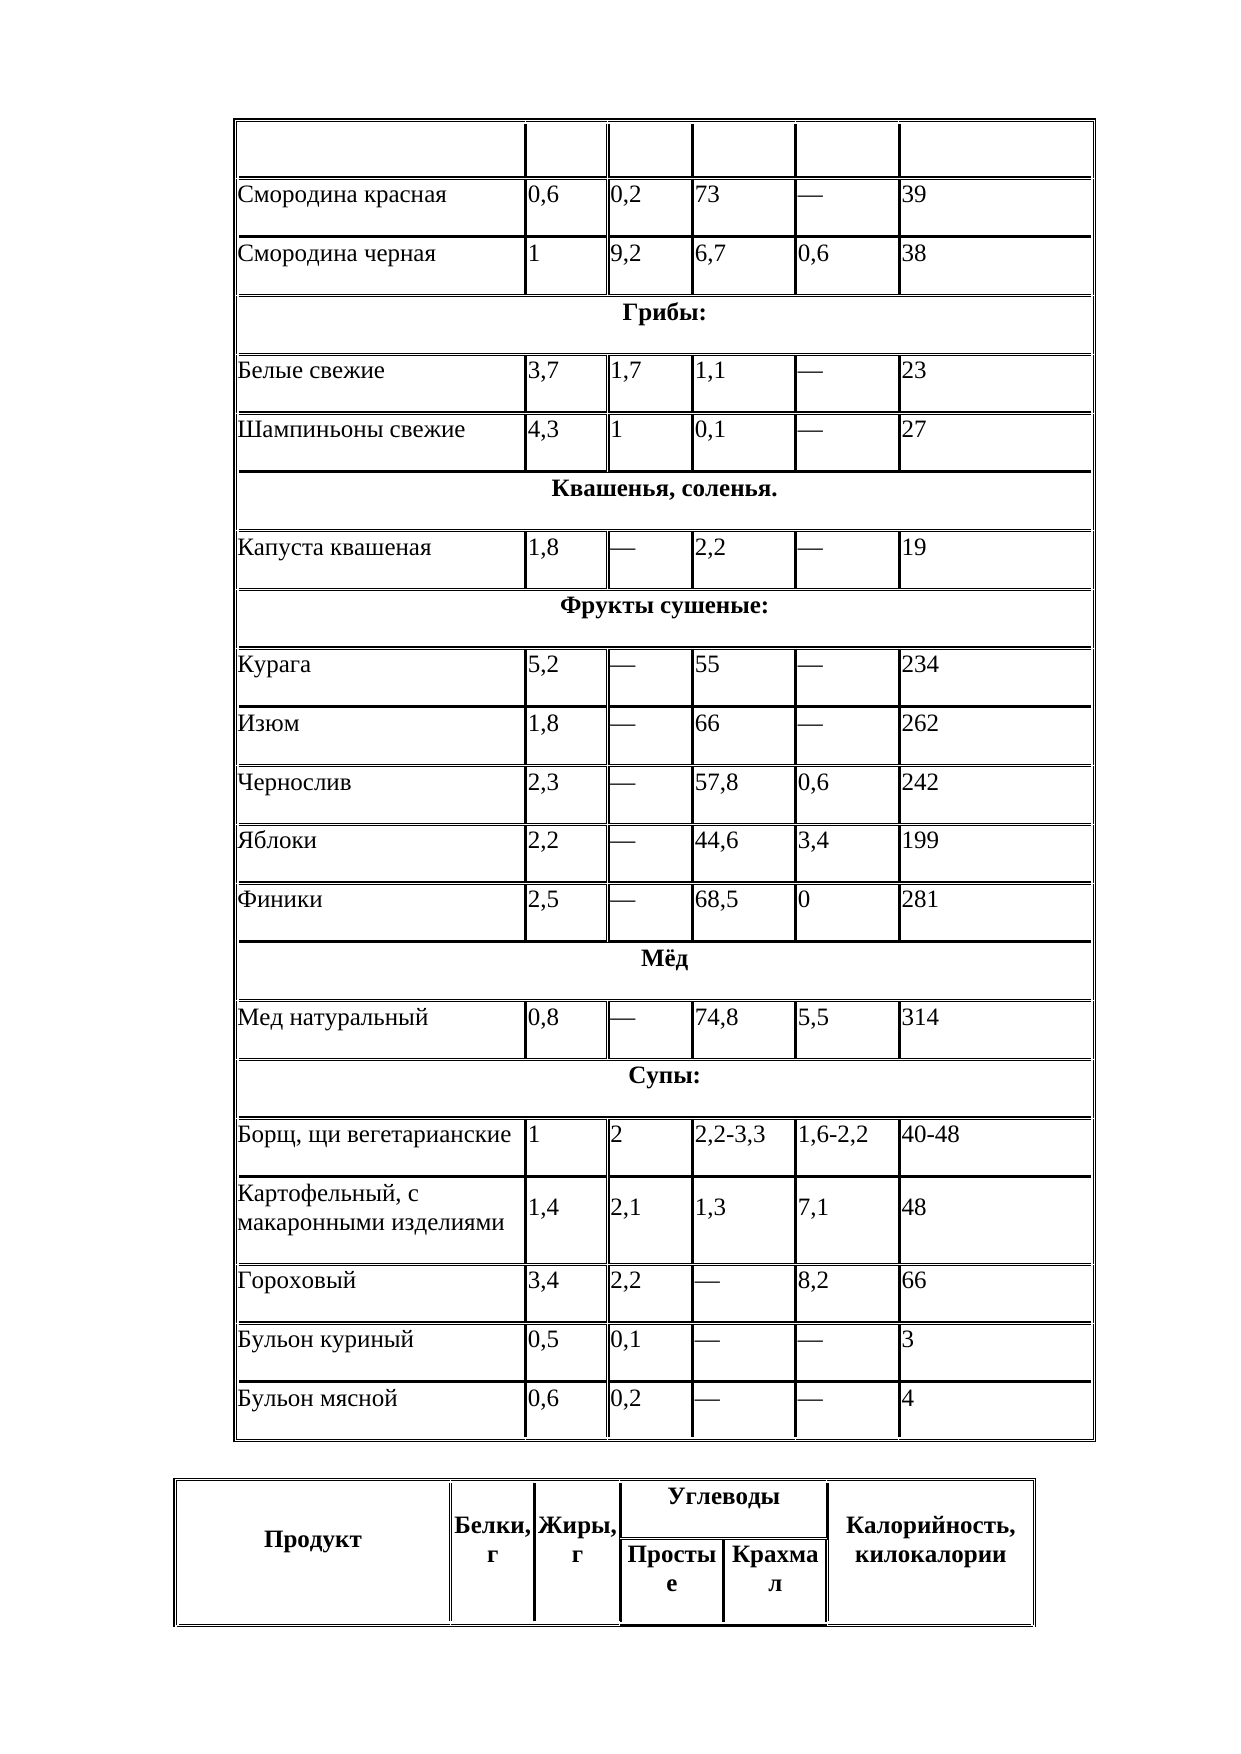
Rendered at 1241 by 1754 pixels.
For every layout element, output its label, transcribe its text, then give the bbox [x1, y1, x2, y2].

table_cell 262 [901, 705, 1093, 764]
table_cell 0,5 [527, 1325, 606, 1380]
table_cell 0 [797, 885, 898, 940]
table_cell 1,7 [610, 356, 691, 411]
table_cell 4,3 [527, 415, 606, 470]
table_cell 66 [901, 1263, 1093, 1321]
table_cell Яблоки [237, 823, 524, 881]
table_cell 38 [901, 235, 1093, 294]
table_cell 40-48 [901, 1116, 1093, 1175]
table_cell Смородина красная [237, 176, 524, 235]
table_cell Супы: [237, 1058, 1093, 1116]
table_cell 0,6 [797, 238, 898, 294]
table_cell 19 [899, 529, 1094, 587]
table_cell Шампиньоны свежие [237, 411, 524, 470]
table_cell 8,3 [692, 122, 795, 176]
table_cell 199 [901, 823, 1093, 881]
table_cell 2,5 [527, 885, 606, 940]
table_header Калорийность, килокалории [827, 1481, 1033, 1624]
table_cell Малина [237, 122, 525, 176]
table_cell — [797, 532, 898, 587]
table_cell 2,2 [527, 826, 606, 881]
table_cell 1,6-2,2 [797, 1120, 898, 1175]
table_cell Капуста квашеная [235, 529, 525, 587]
table_cell 0,3 [608, 122, 692, 176]
table_cell Смородина черная [237, 235, 524, 294]
table_cell — [610, 708, 691, 764]
table_cell Простые [620, 1540, 723, 1624]
table_cell 68,5 [694, 885, 794, 940]
table_cell — [610, 1002, 691, 1057]
table_cell 0,8 [527, 1002, 606, 1057]
table_cell Чернослив [235, 764, 525, 822]
table_cell 2,2 [694, 532, 794, 587]
table_cell 3,4 [527, 1266, 606, 1321]
table_cell Фрукты сушеные: [237, 588, 1093, 646]
table_cell 1,8 [527, 532, 606, 587]
table_cell 3,7 [527, 356, 606, 411]
table_cell — [797, 356, 898, 411]
table_cell 2,2 [610, 1266, 691, 1321]
table_header Жиры, г [534, 1479, 620, 1624]
table_cell — [610, 532, 691, 587]
table_cell 281 [901, 881, 1093, 940]
table_cell 2,3 [527, 767, 606, 822]
table_cell 2,2-3,3 [694, 1120, 794, 1175]
table_cell 5,5 [797, 1002, 898, 1057]
table_cell Финики [237, 881, 524, 940]
table_cell — [610, 650, 691, 705]
table_cell 6,7 [694, 238, 794, 294]
table_cell Бульон куриный [237, 1321, 524, 1380]
table_cell 42 [899, 122, 1093, 176]
table_cell — [692, 1383, 795, 1439]
table_cell 44,6 [694, 826, 794, 881]
table_cell Изюм [237, 705, 524, 764]
table_cell Картофельный, с макаронными изделиями [237, 1175, 524, 1262]
table_cell 3,4 [797, 826, 898, 881]
table_cell — [610, 767, 691, 822]
table_cell Курага [237, 646, 524, 705]
table_cell — [795, 1383, 899, 1439]
table_cell 1,1 [694, 356, 794, 411]
table_cell 1,3 [694, 1178, 794, 1262]
table_cell 57,8 [694, 767, 794, 822]
table_cell 1 [527, 238, 606, 294]
table_cell 7,1 [797, 1178, 898, 1262]
table_cell — [694, 1266, 794, 1321]
table_cell — [797, 180, 898, 235]
table_cell 5,2 [527, 650, 606, 705]
table_cell 1,4 [527, 1178, 606, 1262]
table_cell 0,2 [610, 180, 691, 235]
table_cell 1 [610, 415, 691, 470]
table_cell 0,8 [525, 120, 608, 176]
table_cell Мёд [237, 940, 1093, 999]
table_cell 74,8 [694, 1002, 794, 1057]
table_cell 1,8 [527, 708, 606, 764]
table_cell 2,1 [610, 1178, 691, 1262]
table_cell — [797, 708, 898, 764]
table_cell — [797, 650, 898, 705]
table_cell 4 [899, 1380, 1093, 1439]
table_cell — [610, 885, 691, 940]
table_cell 0,6 [527, 180, 606, 235]
table_cell 0,1 [694, 415, 794, 470]
table_cell 8,2 [797, 1266, 898, 1321]
table_cell 48 [901, 1175, 1093, 1262]
table_cell Борщ, щи вегетарианские [237, 1116, 524, 1175]
table_cell 1 [527, 1120, 606, 1175]
table_cell 23 [901, 353, 1093, 411]
table_cell — [797, 1325, 898, 1380]
table_cell 314 [899, 999, 1094, 1057]
table_cell 0,1 [610, 1325, 691, 1380]
table_cell 55 [694, 650, 794, 705]
table_cell 9,2 [610, 238, 691, 294]
table_cell 234 [901, 646, 1093, 705]
table_cell 0,6 [525, 1380, 608, 1439]
table_cell 242 [899, 764, 1094, 822]
table_cell Квашенья, соленья. [237, 470, 1093, 529]
table_cell 73 [694, 180, 794, 235]
table_cell Белые свежие [237, 353, 524, 411]
table_cell — [694, 1325, 794, 1380]
table_header Белки, г [451, 1481, 534, 1624]
table_cell Гороховый [237, 1263, 524, 1321]
table_cell — [610, 826, 691, 881]
table_cell Бульон мясной [237, 1380, 525, 1439]
table_header Продукт [177, 1481, 451, 1624]
table_header Углеводы [620, 1479, 827, 1536]
table_cell — [797, 415, 898, 470]
table_cell Крахмал [723, 1540, 827, 1624]
table_cell 0,6 [797, 767, 898, 822]
table_cell Грибы: [235, 294, 1094, 352]
table_cell 27 [901, 411, 1093, 470]
table_cell 3 [901, 1321, 1093, 1380]
table_cell — [795, 120, 899, 176]
table_cell 2 [610, 1120, 691, 1175]
table_cell 39 [901, 176, 1093, 235]
table_cell Мед натуральный [235, 999, 525, 1057]
table_cell 0,2 [608, 1383, 692, 1439]
table_cell 66 [694, 708, 794, 764]
